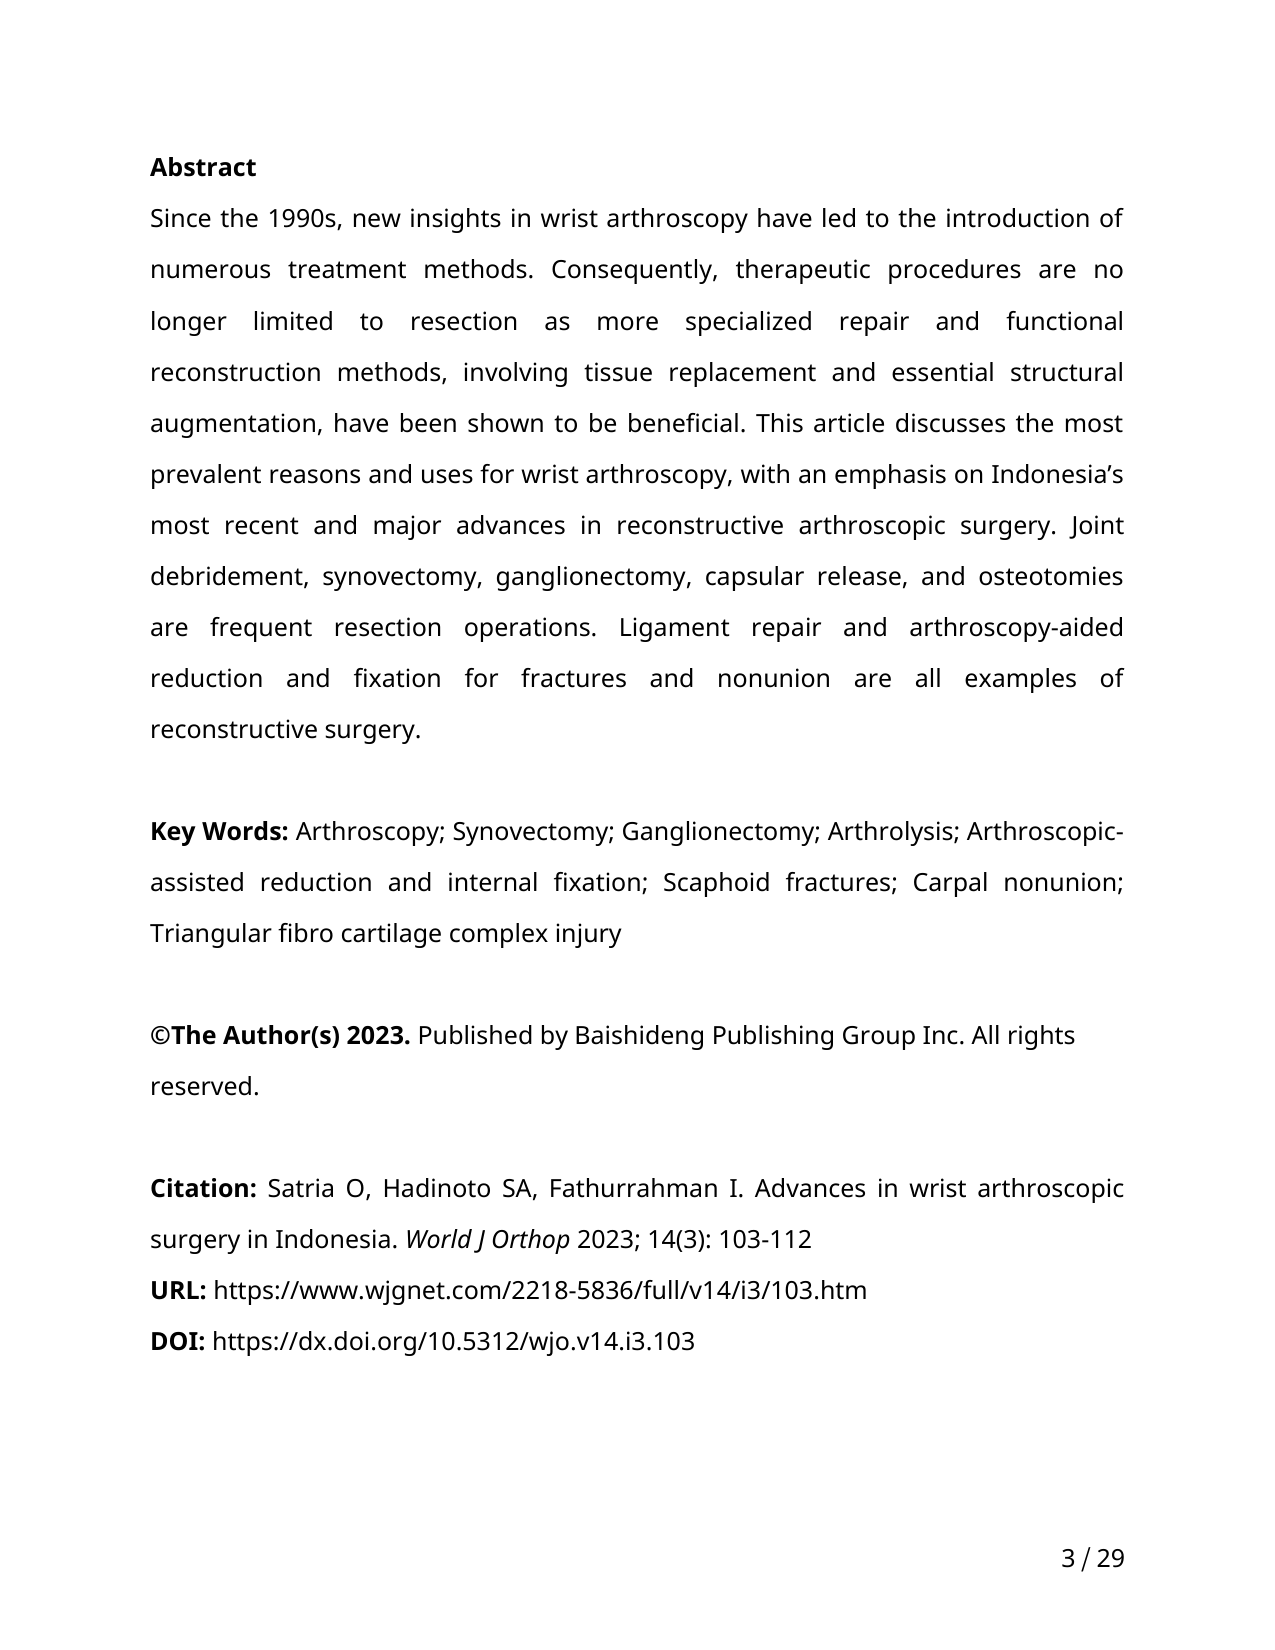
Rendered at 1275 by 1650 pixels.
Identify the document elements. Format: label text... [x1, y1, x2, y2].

text Since the 1990s, new insights in wrist arthroscopy have led to the introduction of numerous treatment methods. Consequently, therapeutic procedures are no longer limited to resection as more specialized repair and functional reconstruction methods, involving tissue replacement and essential structural augmentation, have been shown to be beneficial. This article discusses the most prevalent reasons and uses for wrist arthroscopy, with an emphasis on Indonesia’s most recent and major advances in reconstructive arthroscopic surgery. Joint debridement, synovectomy, ganglionectomy, capsular release, and osteotomies are frequent resection operations. Ligament repair and arthroscopy-aided reduction and fixation for fractures and nonunion are all examples of reconstructive surgery. [150, 201, 1125, 746]
text Citation: Satria O, Hadinoto SA, Fathurrahman I. Advances in wrist arthroscopic surgery in Indonesia. World J Orthop 2023; 14(3): 103-112 [150, 1171, 1125, 1256]
text ©The Author(s) 2023. Published by Baishideng Publishing Group Inc. All rights reserved. [150, 1018, 1125, 1103]
text Key Words: Arthroscopy; Synovectomy; Ganglionectomy; Arthrolysis; Arthroscopic-assisted reduction and internal fixation; Scaphoid fractures; Carpal nonunion; Triangular fibro cartilage complex injury [150, 813, 1125, 950]
text DOI: https://dx.doi.org/10.5312/wjo.v14.i3.103 [150, 1324, 1125, 1358]
text URL: https://www.wjgnet.com/2218-5836/full/v14/i3/103.htm [150, 1273, 1125, 1307]
text Abstract [150, 150, 1125, 184]
